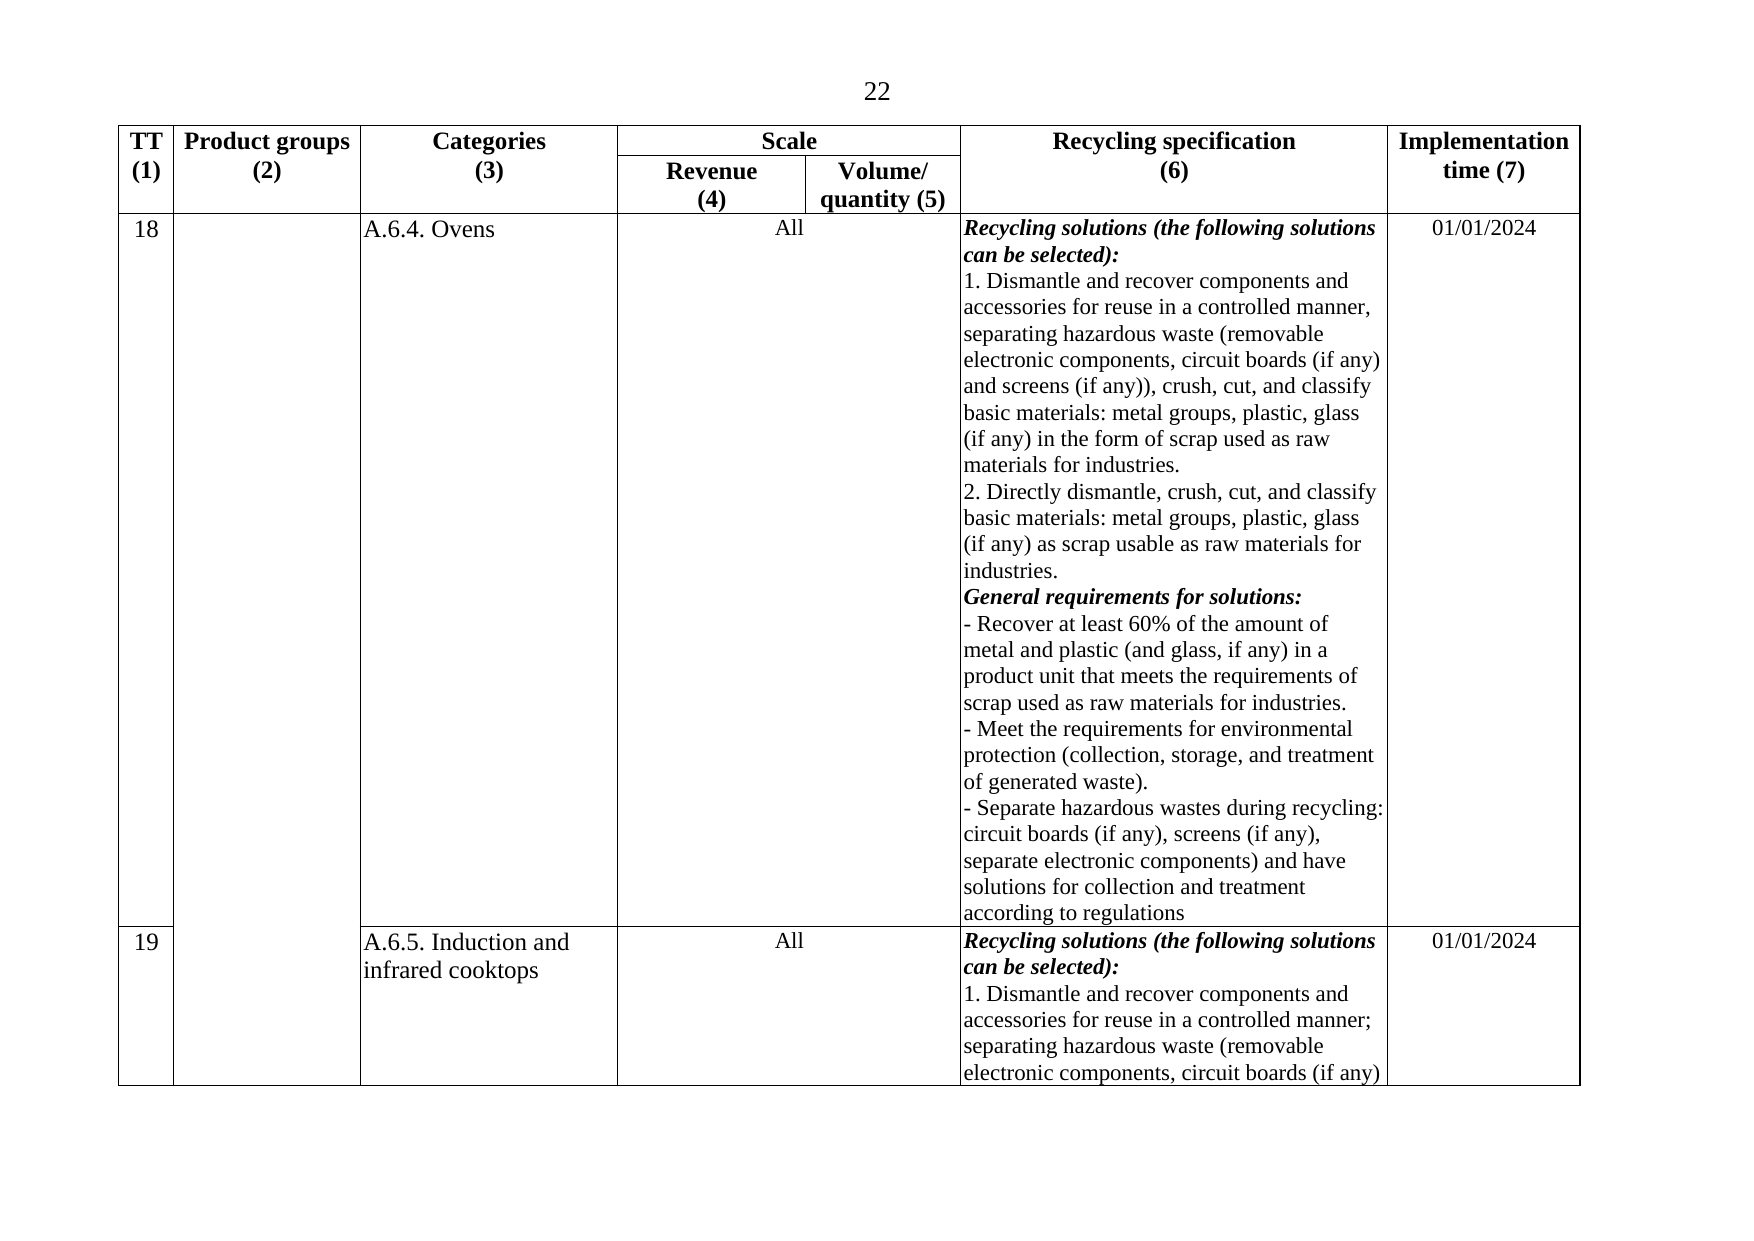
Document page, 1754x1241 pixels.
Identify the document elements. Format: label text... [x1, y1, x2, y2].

table_header Implementation time (7) [1388, 126, 1579, 213]
table_header Categories (3) [361, 126, 617, 213]
table_header Recycling specification (6) [961, 126, 1387, 213]
table_cell Revenue (4) [618, 156, 805, 213]
table_cell A.6.4. Ovens [361, 214, 617, 926]
table_cell A.6.5. Induction and infrared cooktops [361, 927, 617, 1085]
table_cell 18 [119, 214, 173, 926]
table_cell 01/01/2024 [1388, 927, 1579, 1085]
table_header Product groups (2) [174, 126, 360, 213]
table_header Scale [618, 126, 960, 155]
table_header TT (1) [119, 126, 173, 213]
table_cell 19 [119, 927, 173, 1085]
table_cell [961, 927, 1387, 1085]
table_cell 01/01/2024 [1388, 214, 1579, 926]
table_cell Volume/ quantity (5) [806, 156, 960, 213]
table_cell All [618, 927, 960, 1085]
table_cell All [618, 214, 960, 926]
table_cell Recycling solutions (the following solutions can be selected): 1. Dismantle and recover components and accessories for reuse in a controlled manner, separating hazardous waste (removable electronic components, circuit boards (if any) and screens (if any)), crush, cut, and classify basic materials: metal groups, plastic, glass (if any) in the form of scrap used as raw materials for industries. 2. Directly dismantle, crush, cut, and classify basic materials: metal groups, plastic, glass (if any) as scrap usable as raw materials for industries. General requirements for solutions: - Recover at least 60% of the amount of metal and plastic (and glass, if any) in a product unit that meets the requirements of scrap used as raw materials for industries. - Meet the requirements for environmental protection (collection, storage, and treatment of generated waste). - Separate hazardous wastes during recycling: circuit boards (if any), screens (if any), separate electronic components) and have solutions for collection and treatment according to regulations [961, 214, 1387, 926]
